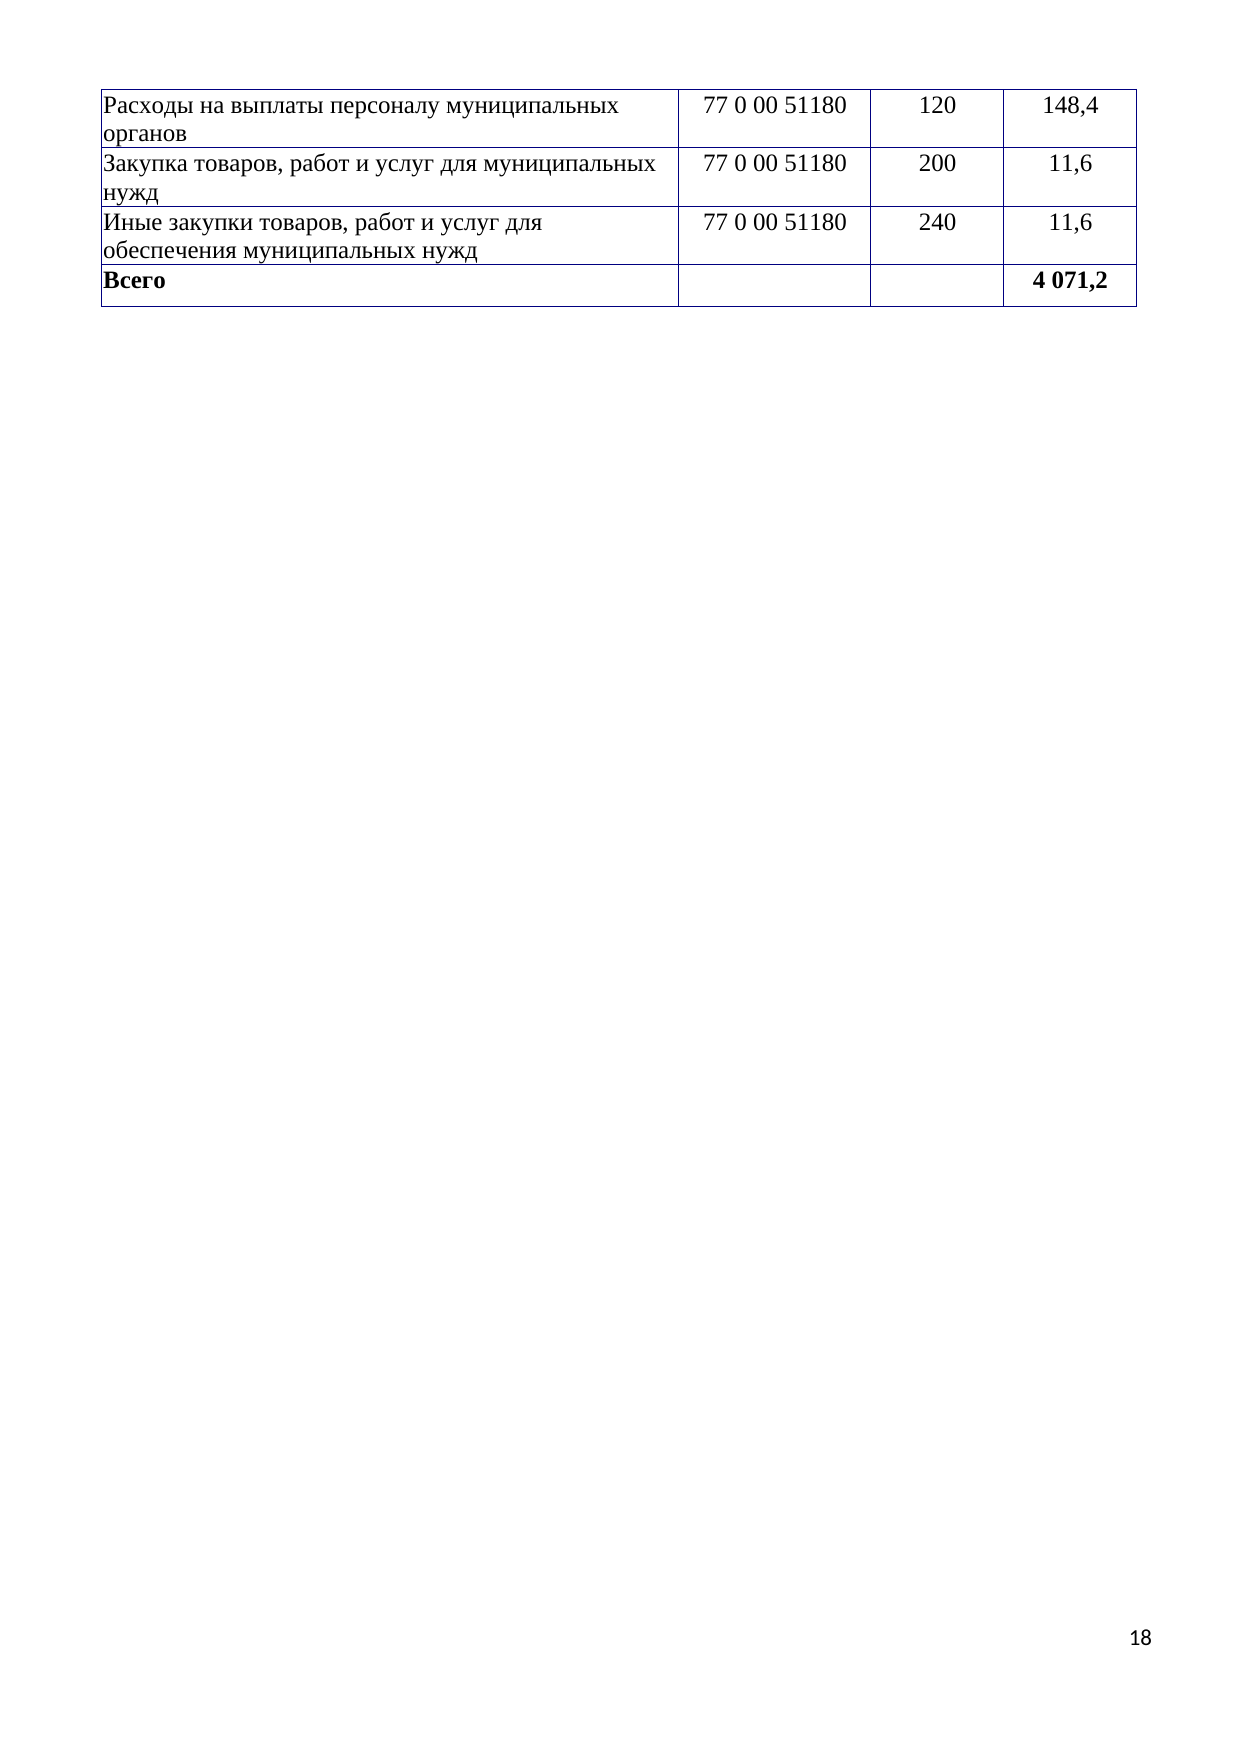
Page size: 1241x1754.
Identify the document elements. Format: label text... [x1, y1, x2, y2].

table_cell Расходы на выплаты персоналу муниципальных органов [102, 90, 678, 147]
table_cell 148,4 [1004, 90, 1136, 147]
table_cell 77 0 00 51180 [679, 207, 870, 264]
table_cell 11,6 [1004, 148, 1136, 206]
table_cell Всего [102, 265, 678, 306]
table_cell 77 0 00 51180 [679, 148, 870, 206]
table_cell 77 0 00 51180 [679, 90, 870, 147]
table_cell Иные закупки товаров, работ и услуг для обеспечения муниципальных нужд [102, 207, 678, 264]
table_cell 240 [871, 207, 1003, 264]
table_cell Закупка товаров, работ и услуг для муниципальных нужд [102, 148, 678, 206]
table_cell [871, 265, 1003, 306]
table_cell 4 071,2 [1004, 265, 1136, 306]
table_cell 120 [871, 90, 1003, 147]
table_cell [679, 265, 870, 306]
table_cell 11,6 [1004, 207, 1136, 264]
table_cell 200 [871, 148, 1003, 206]
